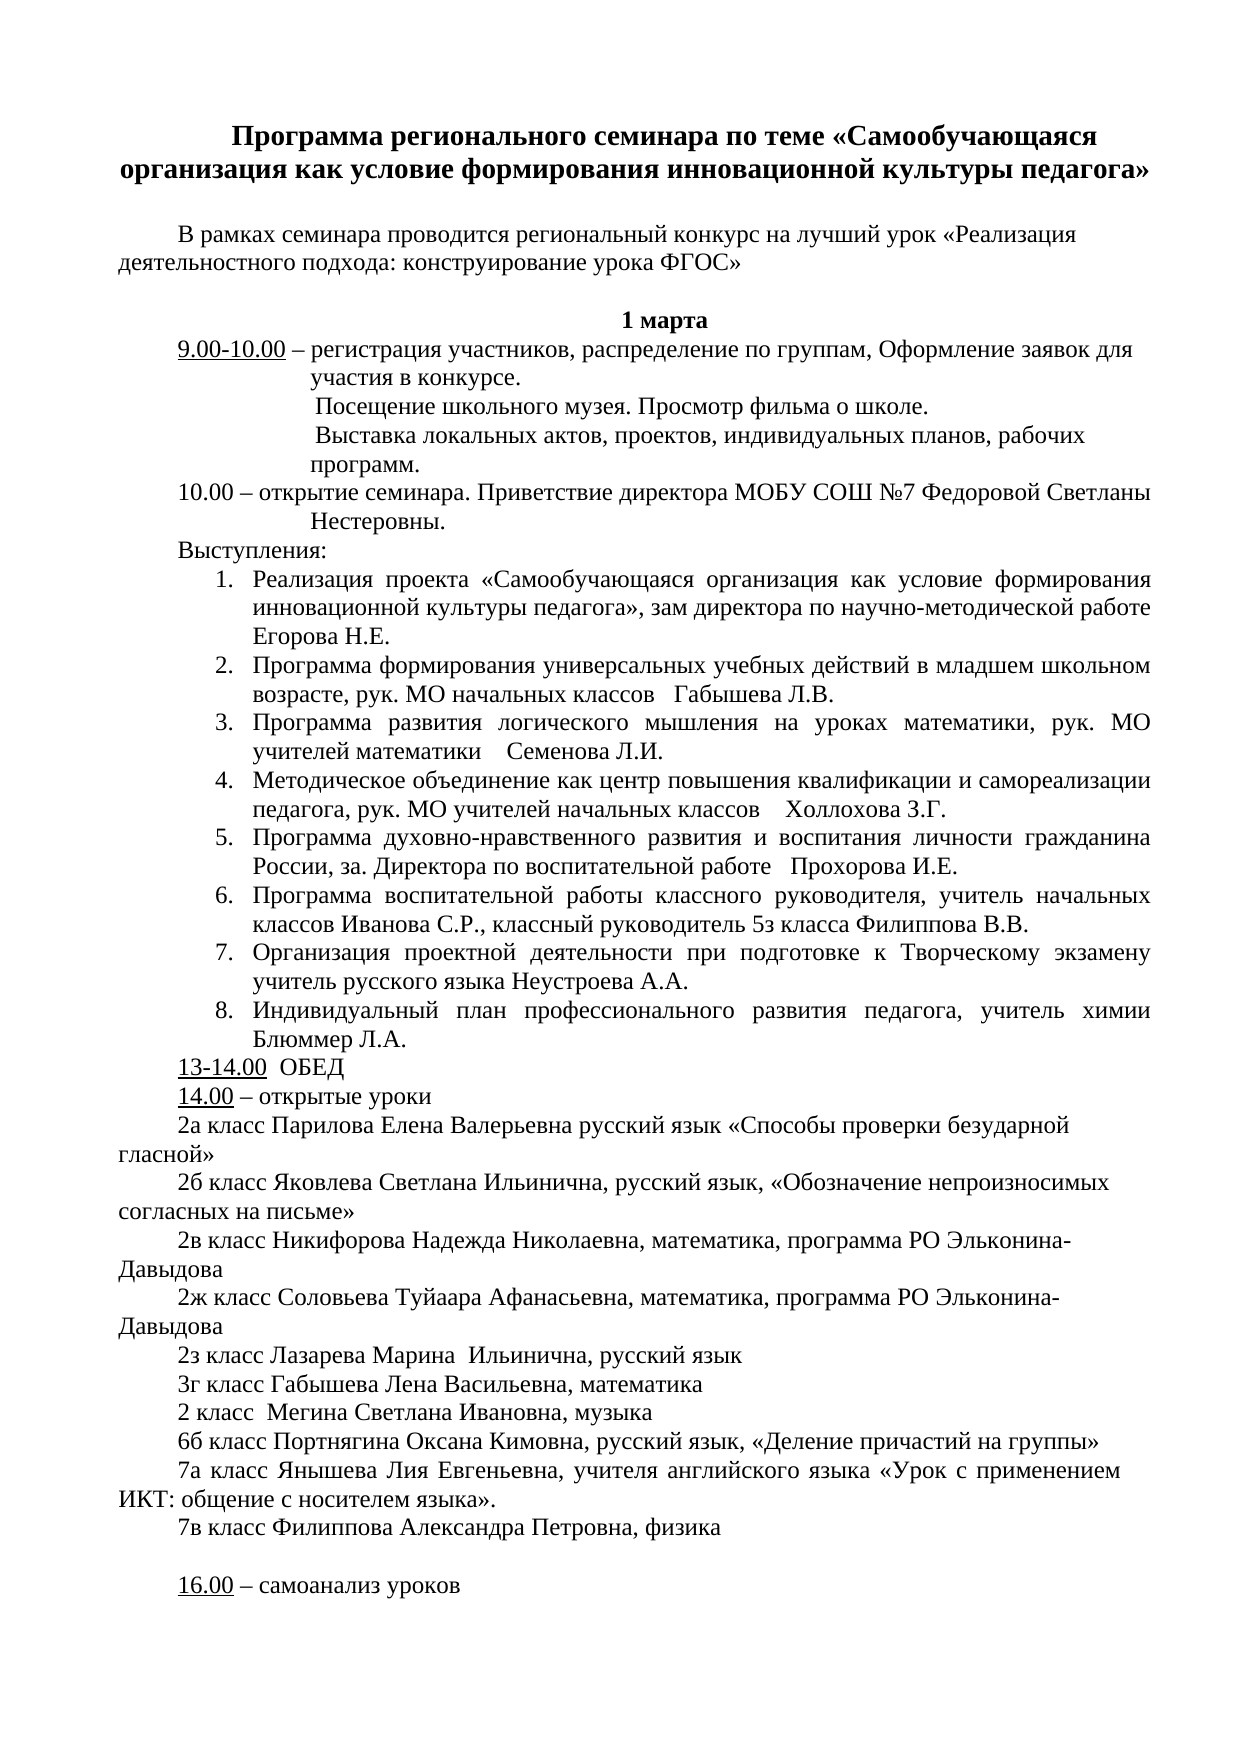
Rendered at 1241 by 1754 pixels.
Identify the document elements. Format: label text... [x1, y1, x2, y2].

text 2а класс Парилова Елена Валерьевна русский язык «Способы проверки безударной гласной» [118, 1110, 1152, 1167]
list Программа воспитательной работы классного руководителя, учитель начальных классов Иванова С.Р., классный руководитель 5з класса Филиппова В.В. [215, 880, 1152, 937]
list Реализация проекта «Самообучающаяся организация как условие формирования инновационной культуры педагога», зам директора по научно-методической работе Егорова Н.Е. [215, 564, 1152, 650]
text 2б класс Яковлева Светлана Ильинична, русский язык, «Обозначение непроизносимых согласных на письме» [118, 1167, 1152, 1225]
text 10.00 – открытие семинара. Приветствие директора МОБУ СОШ №7 Федоровой Светланы Нестеровны. [177, 477, 1152, 535]
text 2ж класс Соловьева Туйаара Афанасьевна, математика, программа РО Эльконина-Давыдова [118, 1282, 1152, 1340]
text 7в класс Филиппова Александра Петровна, физика [118, 1512, 1122, 1541]
text 2з класс Лазарева Марина Ильинична, русский язык [118, 1340, 1152, 1369]
text 2в класс Никифорова Надежда Николаевна, математика, программа РО Эльконина-Давыдова [118, 1225, 1152, 1282]
list Программа духовно-нравственного развития и воспитания личности гражданина России, за. Директора по воспитательной работе Прохорова И.Е. [215, 822, 1152, 880]
text 13-14.00 ОБЕД [118, 1052, 1152, 1081]
text 1 марта [118, 305, 1152, 334]
text 14.00 – открытые уроки [118, 1081, 1152, 1110]
list Программа развития логического мышления на уроках математики, рук. МО учителей математики Семенова Л.И. [215, 707, 1152, 765]
text 3г класс Габышева Лена Васильевна, математика [118, 1369, 1152, 1397]
text 16.00 – самоанализ уроков [118, 1570, 1152, 1599]
text 7а класс Янышева Лия Евгеньевна, учителя английского языка «Урок с применением ИКТ: общение с носителем языка». [118, 1455, 1122, 1512]
text Посещение школьного музея. Просмотр фильма о школе. [118, 391, 1152, 420]
list Методическое объединение как центр повышения квалификации и самореализации педагога, рук. МО учителей начальных классов Холлохова З.Г. [215, 765, 1152, 822]
text 2 класс Мегина Светлана Ивановна, музыка [118, 1397, 1152, 1426]
list Программа формирования универсальных учебных действий в младшем школьном возрасте, рук. МО начальных классов Габышева Л.В. [215, 650, 1152, 707]
text 9.00-10.00 – регистрация участников, распределение по группам, Оформление заявок для участия в конкурсе. [177, 334, 1152, 391]
list Организация проектной деятельности при подготовке к Творческому экзамену учитель русского языка Неустроева А.А. [215, 937, 1152, 995]
text В рамках семинара проводится региональный конкурс на лучший урок «Реализация деятельностного подхода: конструирование урока ФГОС» [118, 219, 1152, 276]
text Программа регионального семинара по теме «Самообучающаяся организация как условие формирования инновационной культуры педагога» [118, 118, 1152, 185]
text 6б класс Портнягина Оксана Кимовна, русский язык, «Деление причастий на группы» [118, 1426, 1122, 1455]
text Выступления: [177, 535, 1152, 564]
text Выставка локальных актов, проектов, индивидуальных планов, рабочих программ. [177, 420, 1152, 477]
list Индивидуальный план профессионального развития педагога, учитель химии Блюммер Л.А. [215, 995, 1152, 1052]
